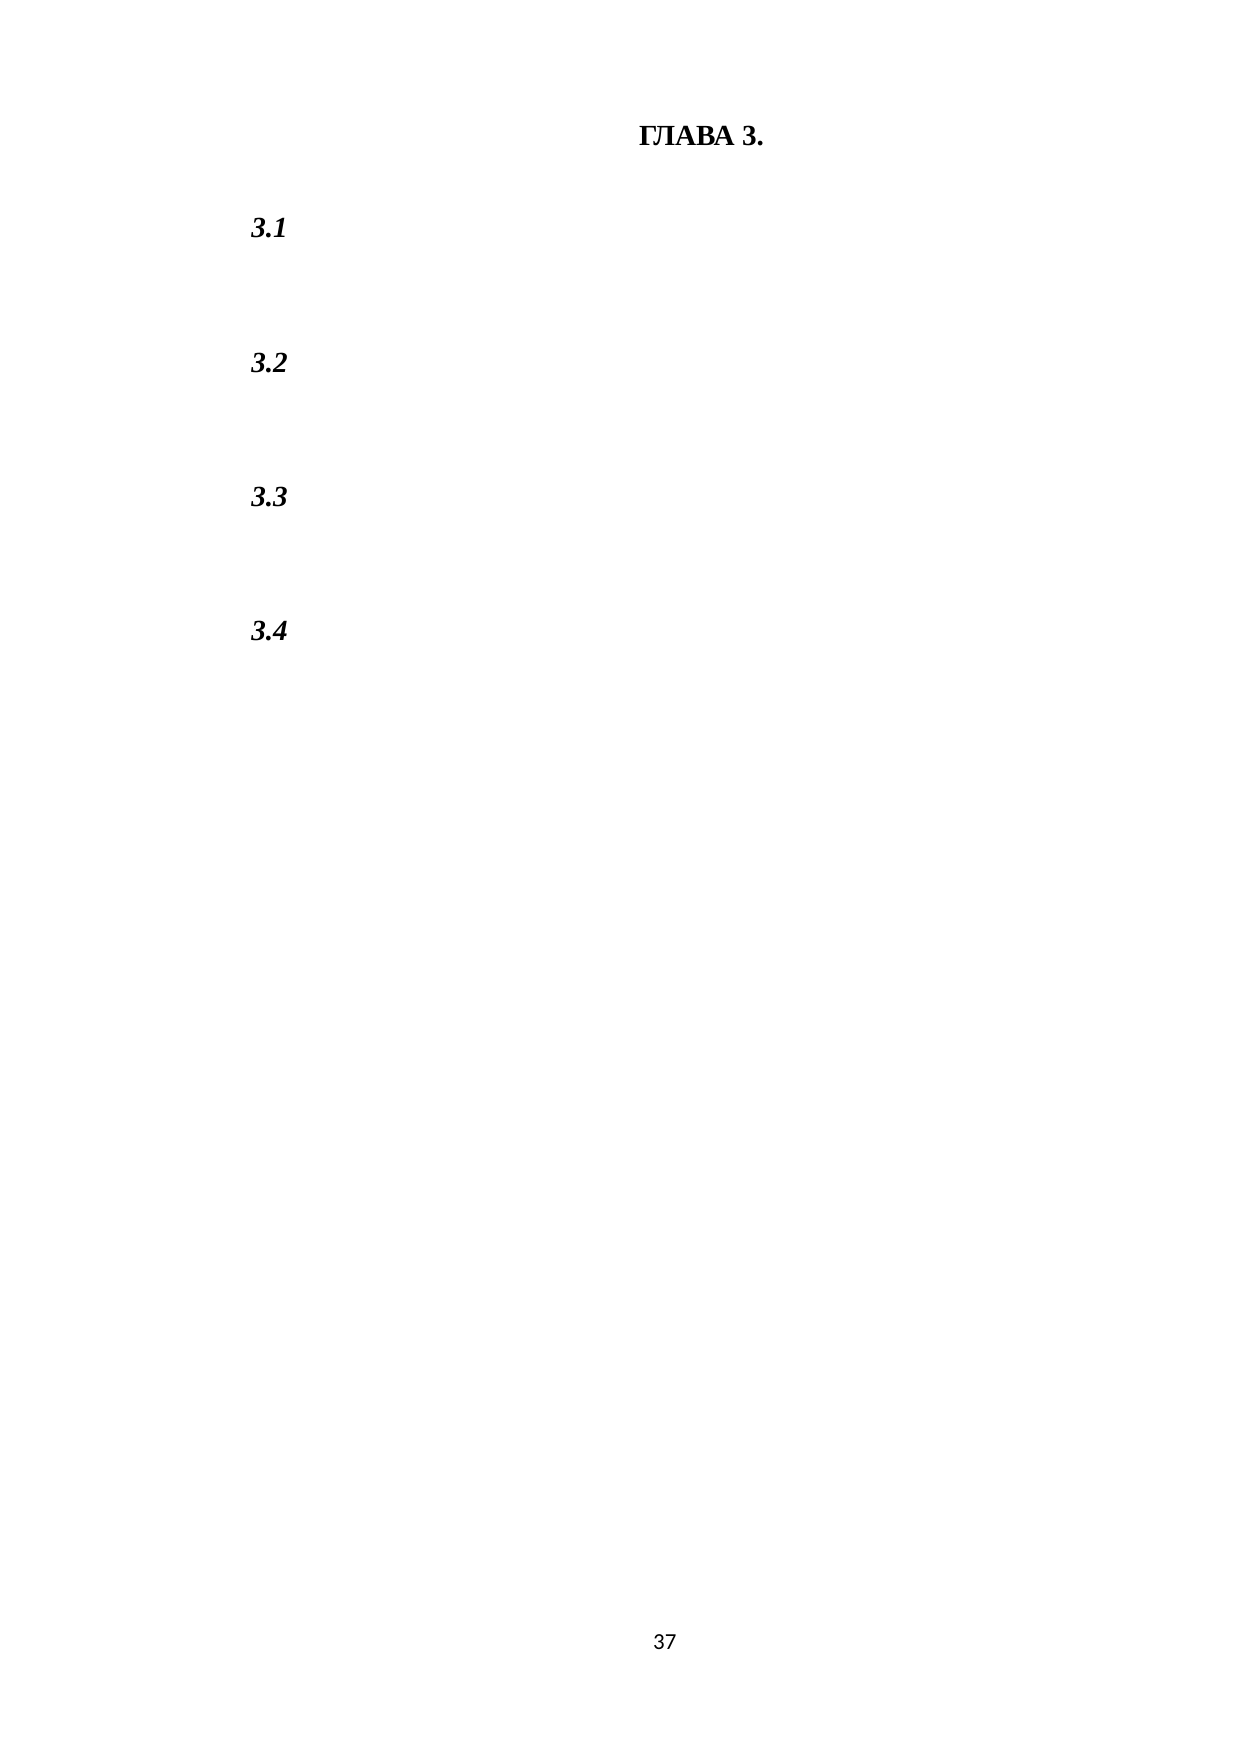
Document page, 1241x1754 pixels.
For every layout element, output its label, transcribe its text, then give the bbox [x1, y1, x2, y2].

text 3.4 [177, 613, 1152, 647]
text 3.1 [177, 210, 1152, 244]
text 3.2 [177, 345, 1152, 378]
text 3.3 [177, 479, 1152, 512]
text ГЛАВА 3. [177, 118, 1152, 152]
